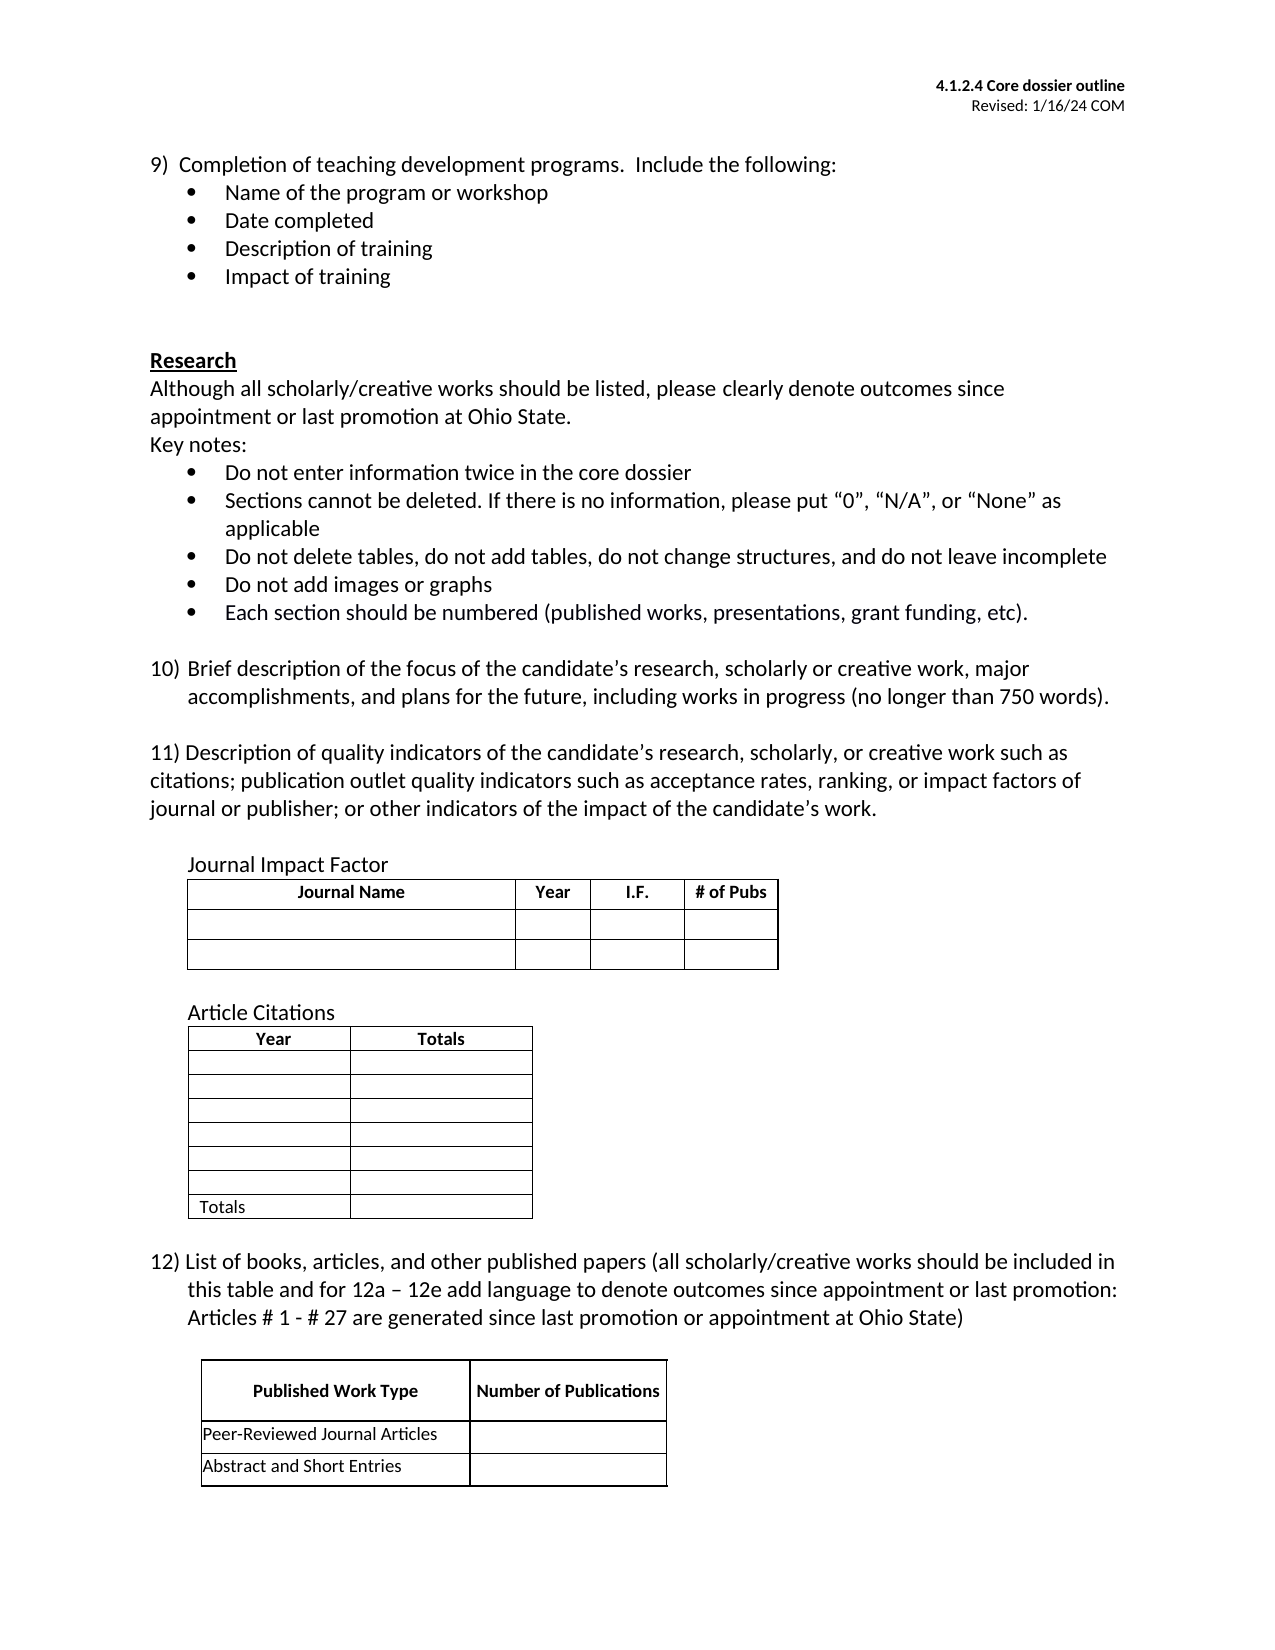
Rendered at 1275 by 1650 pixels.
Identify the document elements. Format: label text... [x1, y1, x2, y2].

list Date completed [187, 206, 1125, 234]
table_header # of Pubs [685, 880, 777, 908]
table_cell [351, 1075, 532, 1098]
list Description of training [187, 234, 1125, 262]
list Do not delete tables, do not add tables, do not change structures, and do not leave incomplete [187, 542, 1125, 570]
table_cell [188, 940, 515, 968]
table_header Totals [351, 1027, 532, 1050]
table_header Number of Publications [471, 1361, 666, 1420]
list Name of the program or workshop [187, 178, 1125, 206]
text 9) Completion of teaching development programs. Include the following: [150, 150, 1125, 178]
table_cell [351, 1051, 532, 1074]
list Do not enter information twice in the core dossier [187, 458, 1125, 486]
table_cell [189, 1123, 350, 1146]
table_cell [189, 1099, 350, 1122]
table_cell [351, 1195, 532, 1218]
table_cell [189, 1147, 350, 1170]
text Article Citations [187, 998, 1125, 1026]
list Impact of training [187, 262, 1125, 290]
table_cell [351, 1171, 532, 1194]
table_header Year [189, 1027, 350, 1050]
table_cell [471, 1422, 666, 1453]
table_cell [351, 1147, 532, 1170]
table_cell [351, 1123, 532, 1146]
table_cell [188, 910, 515, 938]
text 10) Brief description of the focus of the candidate’s research, scholarly or creative work, major accomplishments, and plans for the future, including works in progress (no longer than 750 words). [150, 654, 1125, 710]
text 12) List of books, articles, and other published papers (all scholarly/creative works should be included in this table and for 12a – 12e add language to denote outcomes since appointment or last promotion: Articles # 1 - # 27 are generated since last promotion or appointment at Ohio State) [150, 1247, 1125, 1331]
table_cell [516, 940, 590, 968]
text Key notes: [150, 430, 1125, 458]
table_header Year [516, 880, 590, 908]
table_cell [685, 910, 777, 938]
table_cell [189, 1051, 350, 1074]
table_cell [591, 910, 684, 938]
table_cell [351, 1099, 532, 1122]
table_cell Abstract and Short Entries [202, 1454, 469, 1485]
table_cell [685, 940, 777, 968]
table_header Journal Name [188, 880, 515, 908]
table_cell [591, 940, 684, 968]
table_cell [516, 910, 590, 938]
table_header Published Work Type [202, 1361, 469, 1420]
text Although all scholarly/creative works should be listed, please clearly denote outcomes since appointment or last promotion at Ohio State. [150, 374, 1125, 430]
list Sections cannot be deleted. If there is no information, please put “0”, “N/A”, or “None” as applicable [187, 486, 1125, 542]
table_cell [471, 1454, 666, 1485]
table_cell [189, 1171, 350, 1194]
table_header I.F. [591, 880, 684, 908]
list Each section should be numbered (published works, presentations, grant funding, etc). [187, 598, 1125, 626]
text Research [150, 346, 1125, 374]
table_cell Totals [189, 1195, 350, 1218]
table_cell Peer-Reviewed Journal Articles [202, 1422, 469, 1453]
text 11) Description of quality indicators of the candidate’s research, scholarly, or creative work such as citations; publication outlet quality indicators such as acceptance rates, ranking, or impact factors of journal or publisher; or other indicators of the impact of the candidate’s work. [150, 738, 1125, 822]
table_cell [189, 1075, 350, 1098]
text Journal Impact Factor [187, 851, 1125, 878]
list Do not add images or graphs [187, 570, 1125, 598]
